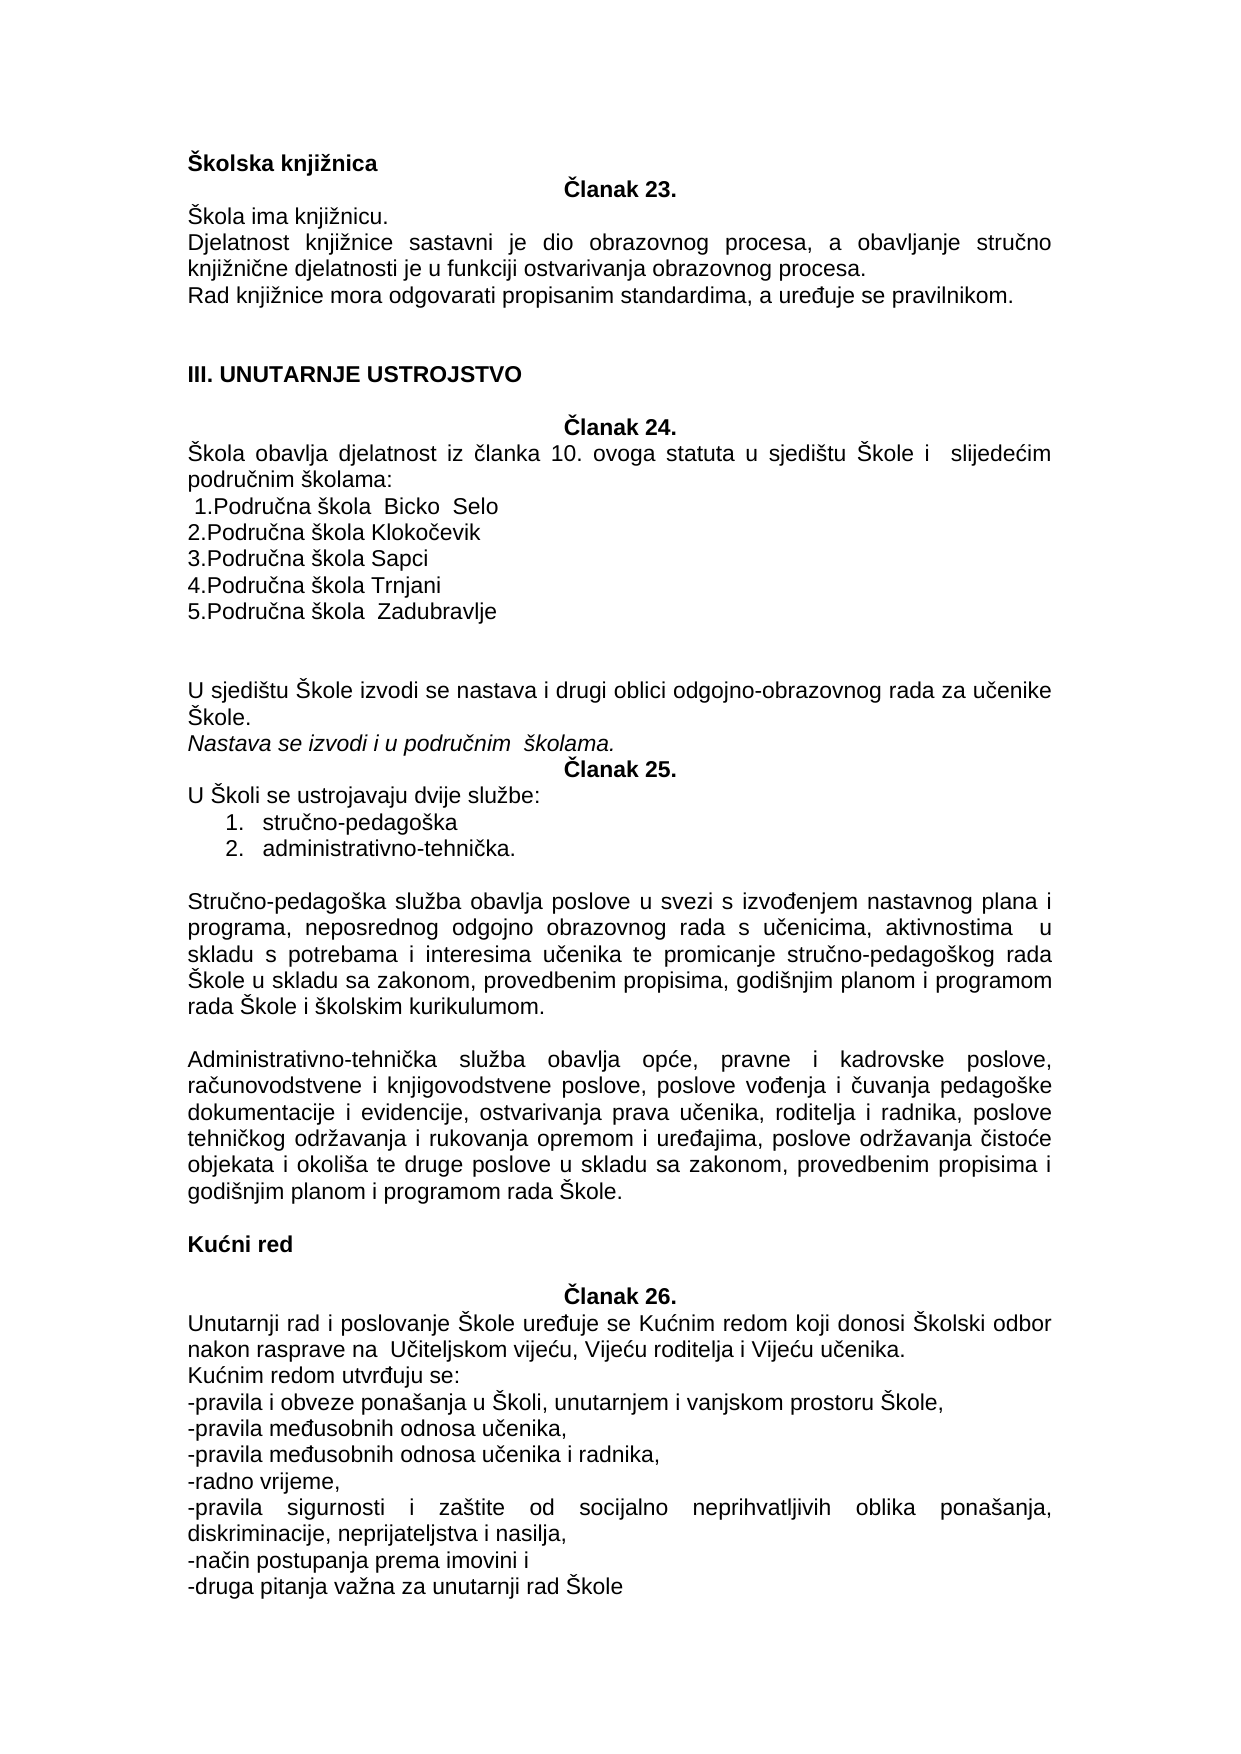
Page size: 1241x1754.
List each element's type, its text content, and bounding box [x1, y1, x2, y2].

text Unutarnji rad i poslovanje Škole uređuje se Kućnim redom koji donosi Školski odbor nakon rasprave na Učiteljskom vijeću, Vijeću roditelja i Vijeću učenika. [187, 1309, 1053, 1362]
text U sjedištu Škole izvodi se nastava i drugi oblici odgojno-obrazovnog rada za učenike Škole. [187, 677, 1053, 730]
text Administrativno-tehnička služba obavlja opće, pravne i kadrovske poslove, računovodstvene i knjigovodstvene poslove, poslove vođenja i čuvanja pedagoške dokumentacije i evidencije, ostvarivanja prava učenika, roditelja i radnika, poslove tehničkog održavanja i rukovanja opremom i uređajima, poslove održavanja čistoće objekata i okoliša te druge poslove u skladu sa zakonom, provedbenim propisima i godišnjim planom i programom rada Škole. [187, 1046, 1053, 1204]
text III. UNUTARNJE USTROJSTVO [187, 361, 1053, 387]
text Članak 23. [187, 176, 1053, 203]
list stručno-pedagoška [225, 809, 1053, 835]
text Kućni red [187, 1231, 1053, 1257]
text -način postupanja prema imovini i [187, 1547, 1053, 1573]
text -pravila međusobnih odnosa učenika i radnika, [187, 1441, 1053, 1468]
text -pravila i obveze ponašanja u Školi, unutarnjem i vanjskom prostoru Škole, [187, 1389, 1053, 1415]
text -druga pitanja važna za unutarnji rad Škole [187, 1573, 1053, 1599]
text U Školi se ustrojavaju dvije službe: [187, 782, 1053, 809]
text Članak 25. [187, 756, 1053, 782]
text 3.Područna škola Sapci [187, 545, 1053, 572]
text Djelatnost knjižnice sastavni je dio obrazovnog procesa, a obavljanje stručno knjižnične djelatnosti je u funkciji ostvarivanja obrazovnog procesa. [187, 229, 1053, 282]
text Članak 26. [187, 1283, 1053, 1309]
text 5.Područna škola Zadubravlje [187, 598, 1053, 624]
text Školska knjižnica [187, 150, 1053, 176]
text 2.Područna škola Klokočevik [187, 519, 1053, 545]
text -radno vrijeme, [187, 1468, 1053, 1494]
list administrativno-tehnička. [225, 835, 1053, 862]
text Škola ima knjižnicu. [187, 203, 1053, 229]
text Kućnim redom utvrđuju se: [187, 1362, 1053, 1389]
text Stručno-pedagoška služba obavlja poslove u svezi s izvođenjem nastavnog plana i programa, neposrednog odgojno obrazovnog rada s učenicima, aktivnostima u skladu s potrebama i interesima učenika te promicanje stručno-pedagoškog rada Škole u skladu sa zakonom, provedbenim propisima, godišnjim planom i programom rada Škole i školskim kurikulumom. [187, 888, 1053, 1020]
text 1.Područna škola Bicko Selo [187, 493, 1053, 519]
text -pravila međusobnih odnosa učenika, [187, 1415, 1053, 1441]
text Nastava se izvodi i u područnim školama. [187, 730, 1053, 756]
text -pravila sigurnosti i zaštite od socijalno neprihvatljivih oblika ponašanja, diskriminacije, neprijateljstva i nasilja, [187, 1494, 1053, 1547]
text Škola obavlja djelatnost iz članka 10. ovoga statuta u sjedištu Škole i slijedećim područnim školama: [187, 440, 1053, 493]
text Članak 24. [187, 413, 1053, 440]
text 4.Područna škola Trnjani [187, 572, 1053, 598]
text Rad knjižnice mora odgovarati propisanim standardima, a uređuje se pravilnikom. [187, 282, 1053, 308]
